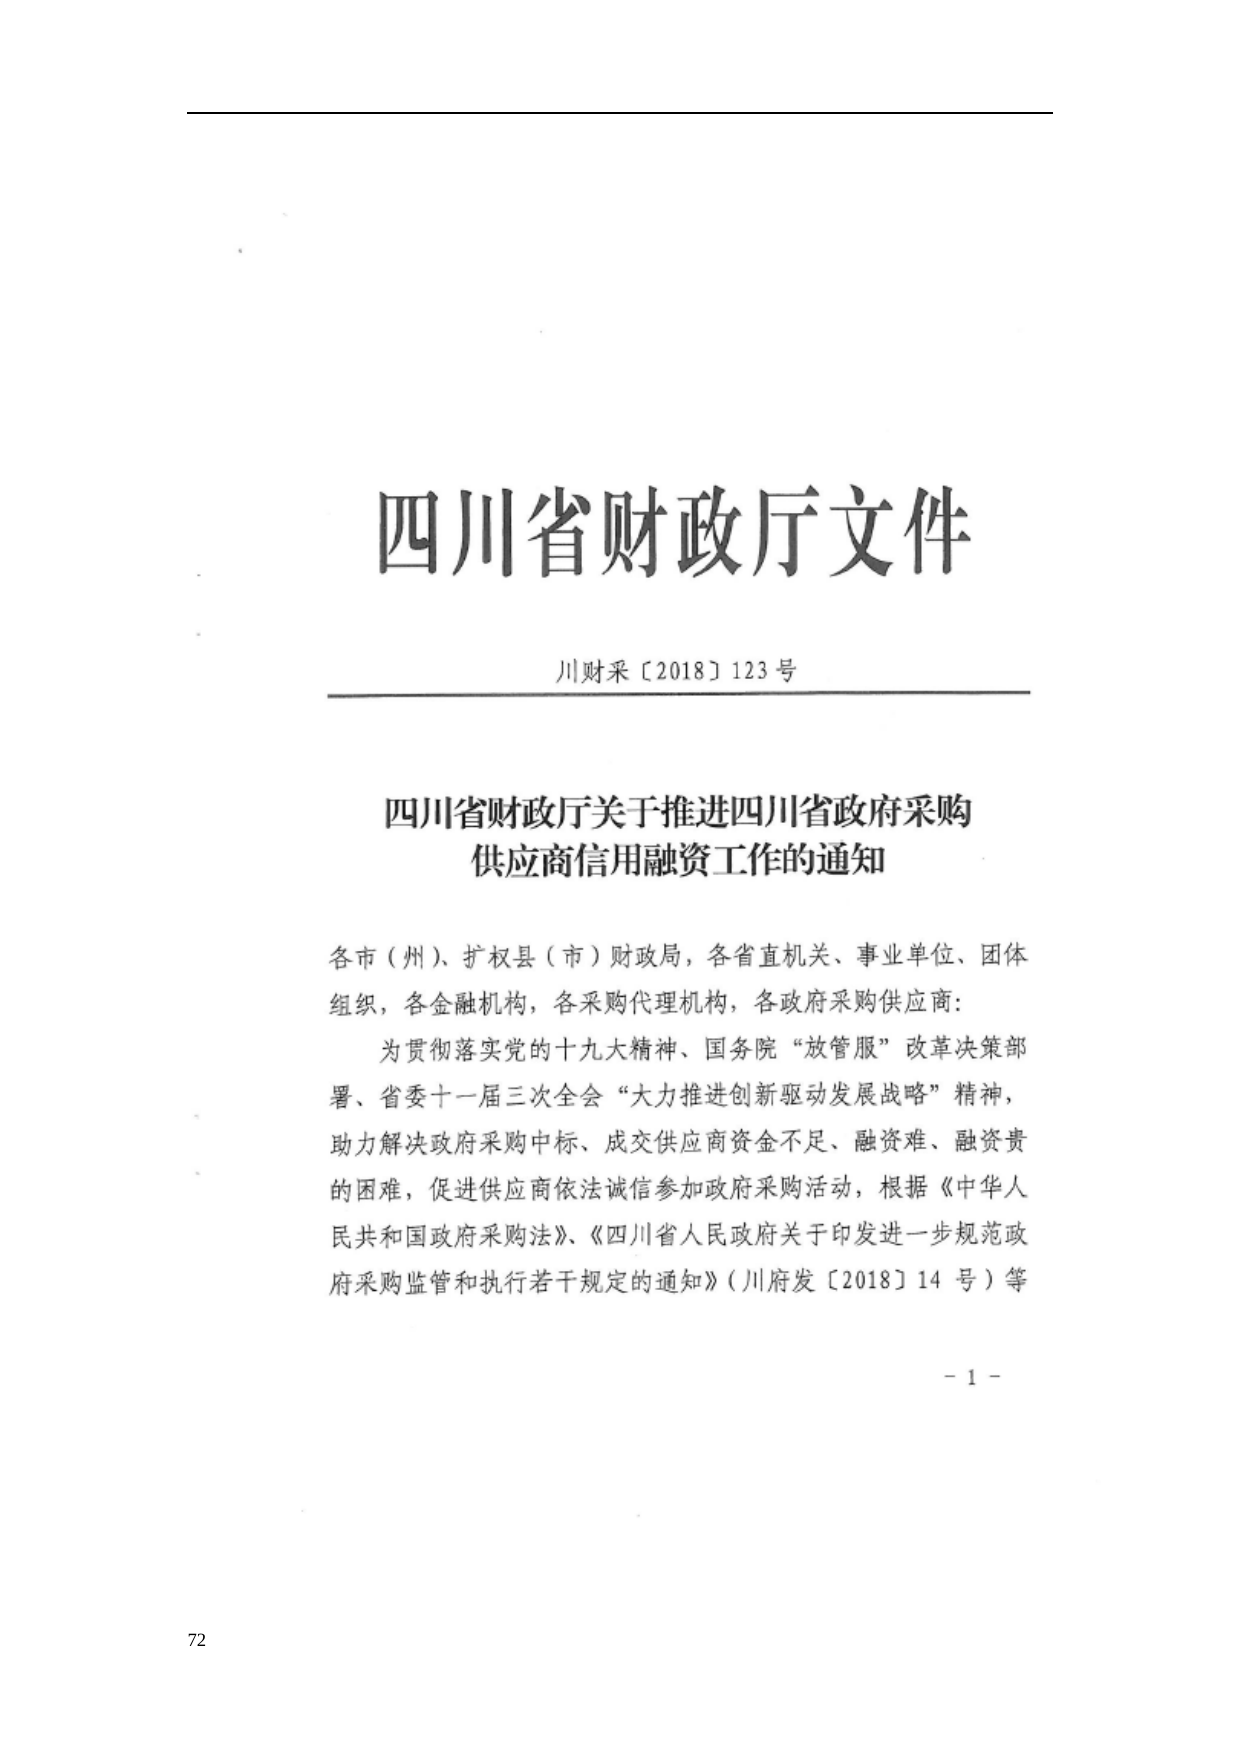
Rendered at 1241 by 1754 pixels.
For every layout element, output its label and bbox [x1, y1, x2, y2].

picture [187, 150, 1162, 1535]
